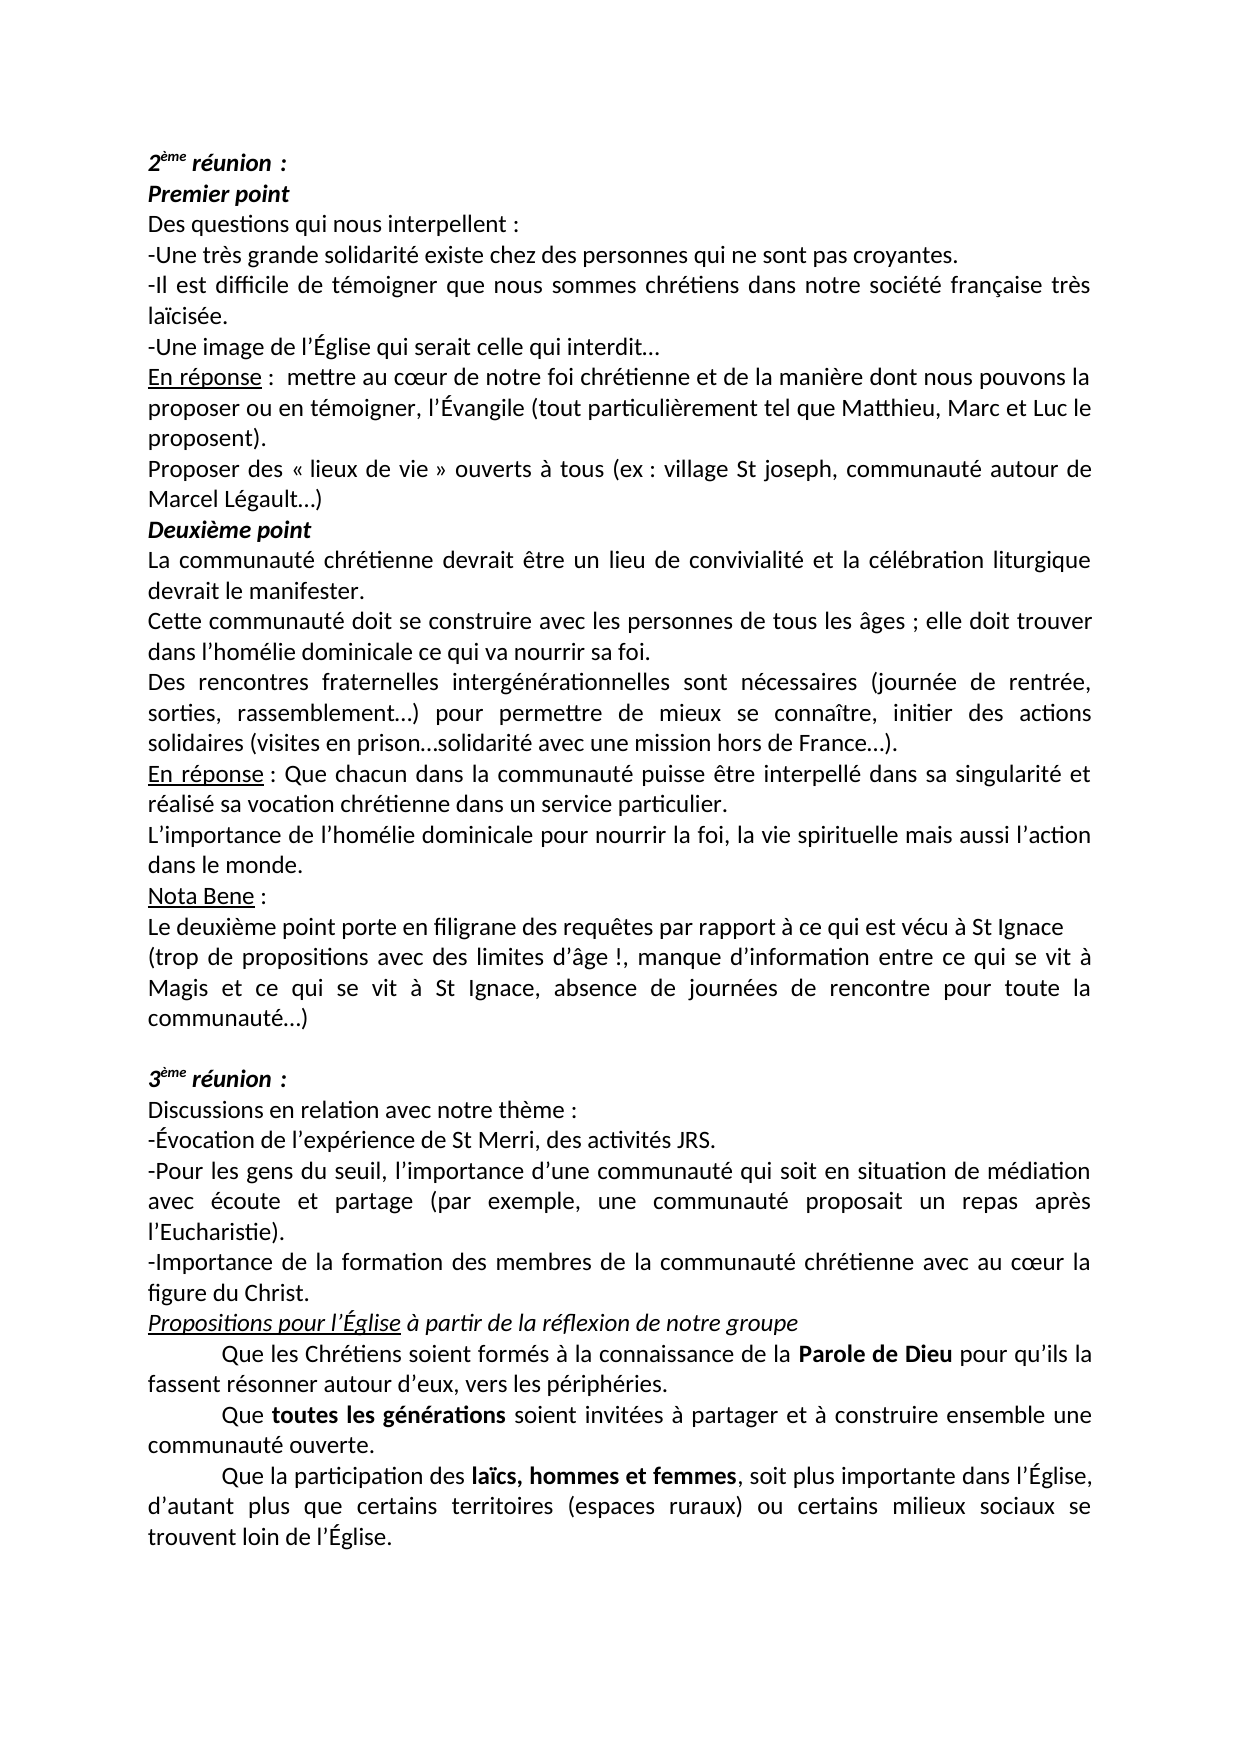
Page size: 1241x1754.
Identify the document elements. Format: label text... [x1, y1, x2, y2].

text Discussions en relation avec notre thème : [148, 1094, 1093, 1124]
text Le deuxième point porte en filigrane des requêtes par rapport à ce qui est vécu à St Ignace [148, 911, 1093, 941]
text Cette communauté doit se construire avec les personnes de tous les âges ; elle doit trouver dans l’homélie dominicale ce qui va nourrir sa foi. [148, 605, 1093, 666]
text -Évocation de l’expérience de St Merri, des activités JRS. [148, 1124, 1093, 1155]
text Que les Chrétiens soient formés à la connaissance de la Parole de Dieu pour qu’ils la fassent résonner autour d’eux, vers les périphéries. [148, 1338, 1093, 1399]
text -Il est difficile de témoigner que nous sommes chrétiens dans notre société française très laïcisée. [148, 270, 1093, 331]
text En réponse : mettre au cœur de notre foi chrétienne et de la manière dont nous pouvons la proposer ou en témoigner, l’Évangile (tout particulièrement tel que Matthieu, Marc et Luc le proposent). [148, 361, 1093, 453]
text -Une très grande solidarité existe chez des personnes qui ne sont pas croyantes. [148, 239, 1093, 270]
text -Pour les gens du seuil, l’importance d’une communauté qui soit en situation de médiation avec écoute et partage (par exemple, une communauté proposait un repas après l’Eucharistie). [148, 1155, 1093, 1246]
text 2ème réunion : [148, 148, 1093, 178]
text Premier point [148, 178, 1093, 209]
text Que toutes les générations soient invitées à partager et à construire ensemble une communauté ouverte. [148, 1399, 1093, 1460]
text Des questions qui nous interpellent : [148, 209, 1093, 239]
text Propositions pour l’Église à partir de la réflexion de notre groupe [148, 1307, 1093, 1338]
text 3ème réunion : [148, 1063, 1093, 1094]
text -Importance de la formation des membres de la communauté chrétienne avec au cœur la figure du Christ. [148, 1246, 1093, 1307]
text Que la participation des laïcs, hommes et femmes, soit plus importante dans l’Église, d’autant plus que certains territoires (espaces ruraux) ou certains milieux sociaux se trouvent loin de l’Église. [148, 1460, 1093, 1552]
text -Une image de l’Église qui serait celle qui interdit… [148, 331, 1093, 361]
text (trop de propositions avec des limites d’âge !, manque d’information entre ce qui se vit à Magis et ce qui se vit à St Ignace, absence de journées de rencontre pour toute la communauté…) [148, 941, 1093, 1033]
text L’importance de l’homélie dominicale pour nourrir la foi, la vie spirituelle mais aussi l’action dans le monde. [148, 819, 1093, 880]
text Proposer des « lieux de vie » ouverts à tous (ex : village St joseph, communauté autour de Marcel Légault…) [148, 453, 1093, 514]
text Deuxième point [148, 514, 1093, 544]
text Des rencontres fraternelles intergénérationnelles sont nécessaires (journée de rentrée, sorties, rassemblement…) pour permettre de mieux se connaître, initier des actions solidaires (visites en prison…solidarité avec une mission hors de France…). [148, 666, 1093, 758]
text En réponse : Que chacun dans la communauté puisse être interpellé dans sa singularité et réalisé sa vocation chrétienne dans un service particulier. [148, 758, 1093, 819]
text La communauté chrétienne devrait être un lieu de convivialité et la célébration liturgique devrait le manifester. [148, 544, 1093, 605]
text Nota Bene : [148, 880, 1093, 911]
